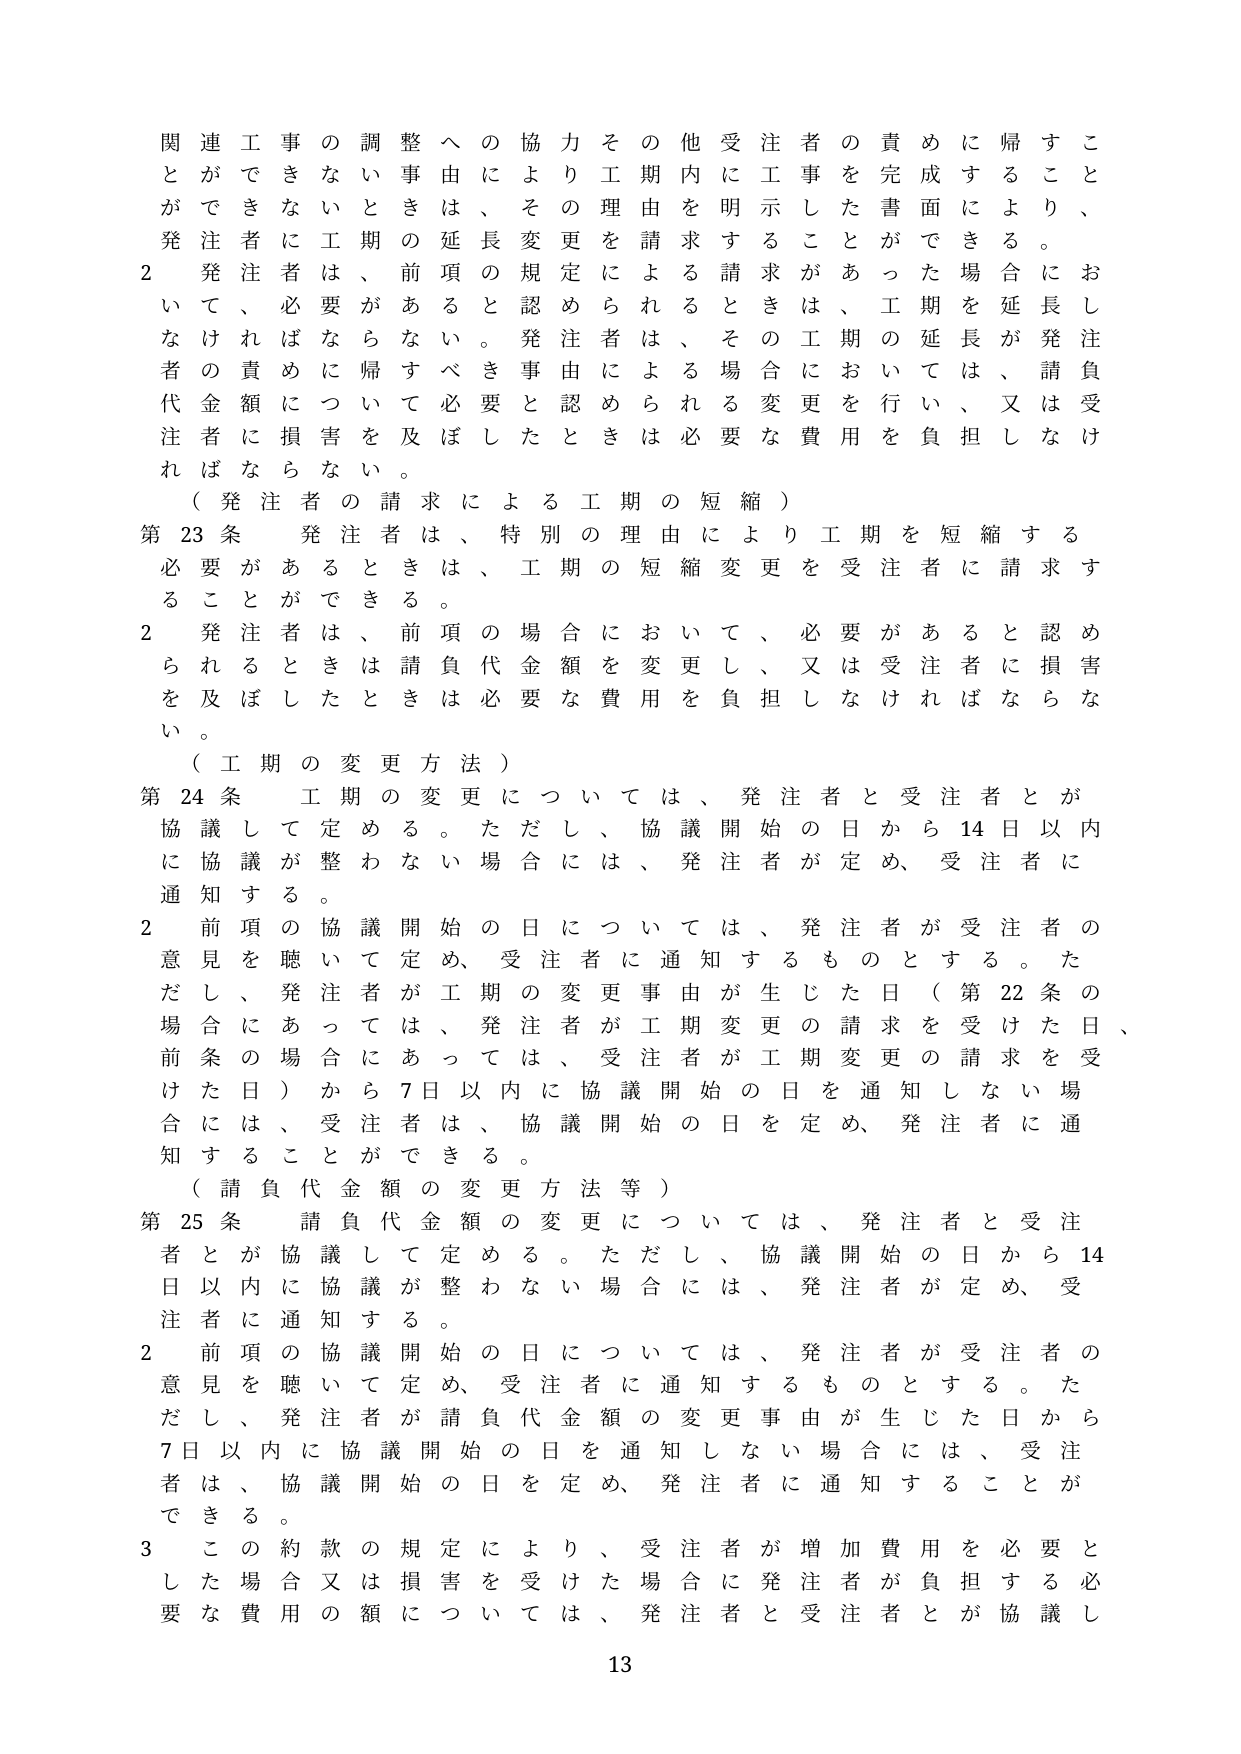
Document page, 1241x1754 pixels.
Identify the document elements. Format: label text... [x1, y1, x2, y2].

text （発注者の請求による工期の短縮） [120, 484, 1120, 517]
text 第23条 発注者は、特別の理由により工期を短縮する必要があるときは、工期の短縮変更を受注者に請求することができる。 [120, 517, 1120, 615]
text 2 発注者は、前項の規定による請求があった場合において、必要があると認められるときは、工期を延長しなければならない。発注者は、その工期の延長が発注者の責めに帰すべき事由による場合においては、請負代金額について必要と認められる変更を行い、又は受注者に損害を及ぼしたときは必要な費用を負担しなければならない。 [120, 256, 1120, 484]
text （工期の変更方法） [120, 746, 1120, 779]
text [120, 125, 1120, 256]
text 第24条 工期の変更については、発注者と受注者とが協議して定める。ただし、協議開始の日から14日以内に協議が整わない場合には、発注者が定め、受注者に通知する。 [120, 779, 1120, 910]
text （請負代金額の変更方法等） [120, 1171, 1120, 1204]
text 第25条 請負代金額の変更については、発注者と受注者とが協議して定める。ただし、協議開始の日から14日以内に協議が整わない場合には、発注者が定め、受注者に通知する。 [120, 1204, 1120, 1335]
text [120, 1531, 1120, 1629]
text 2 前項の協議開始の日については、発注者が受注者の意見を聴いて定め、受注者に通知するものとする。ただし、発注者が請負代金額の変更事由が生じた日から7日以内に協議開始の日を通知しない場合には、受注者は、協議開始の日を定め、発注者に通知することができる。 [120, 1335, 1120, 1531]
text 2 発注者は、前項の場合において、必要があると認められるときは請負代金額を変更し、又は受注者に損害を及ぼしたときは必要な費用を負担しなければならない。 [120, 615, 1120, 746]
text 2 前項の協議開始の日については、発注者が受注者の意見を聴いて定め、受注者に通知するものとする。ただし、発注者が工期の変更事由が生じた日（第22条の場合にあっては、発注者が工期変更の請求を受けた日、前条の場合にあっては、受注者が工期変更の請求を受けた日）から7日以内に協議開始の日を通知しない場合には、受注者は、協議開始の日を定め、発注者に通知することができる。 [120, 910, 1120, 1171]
